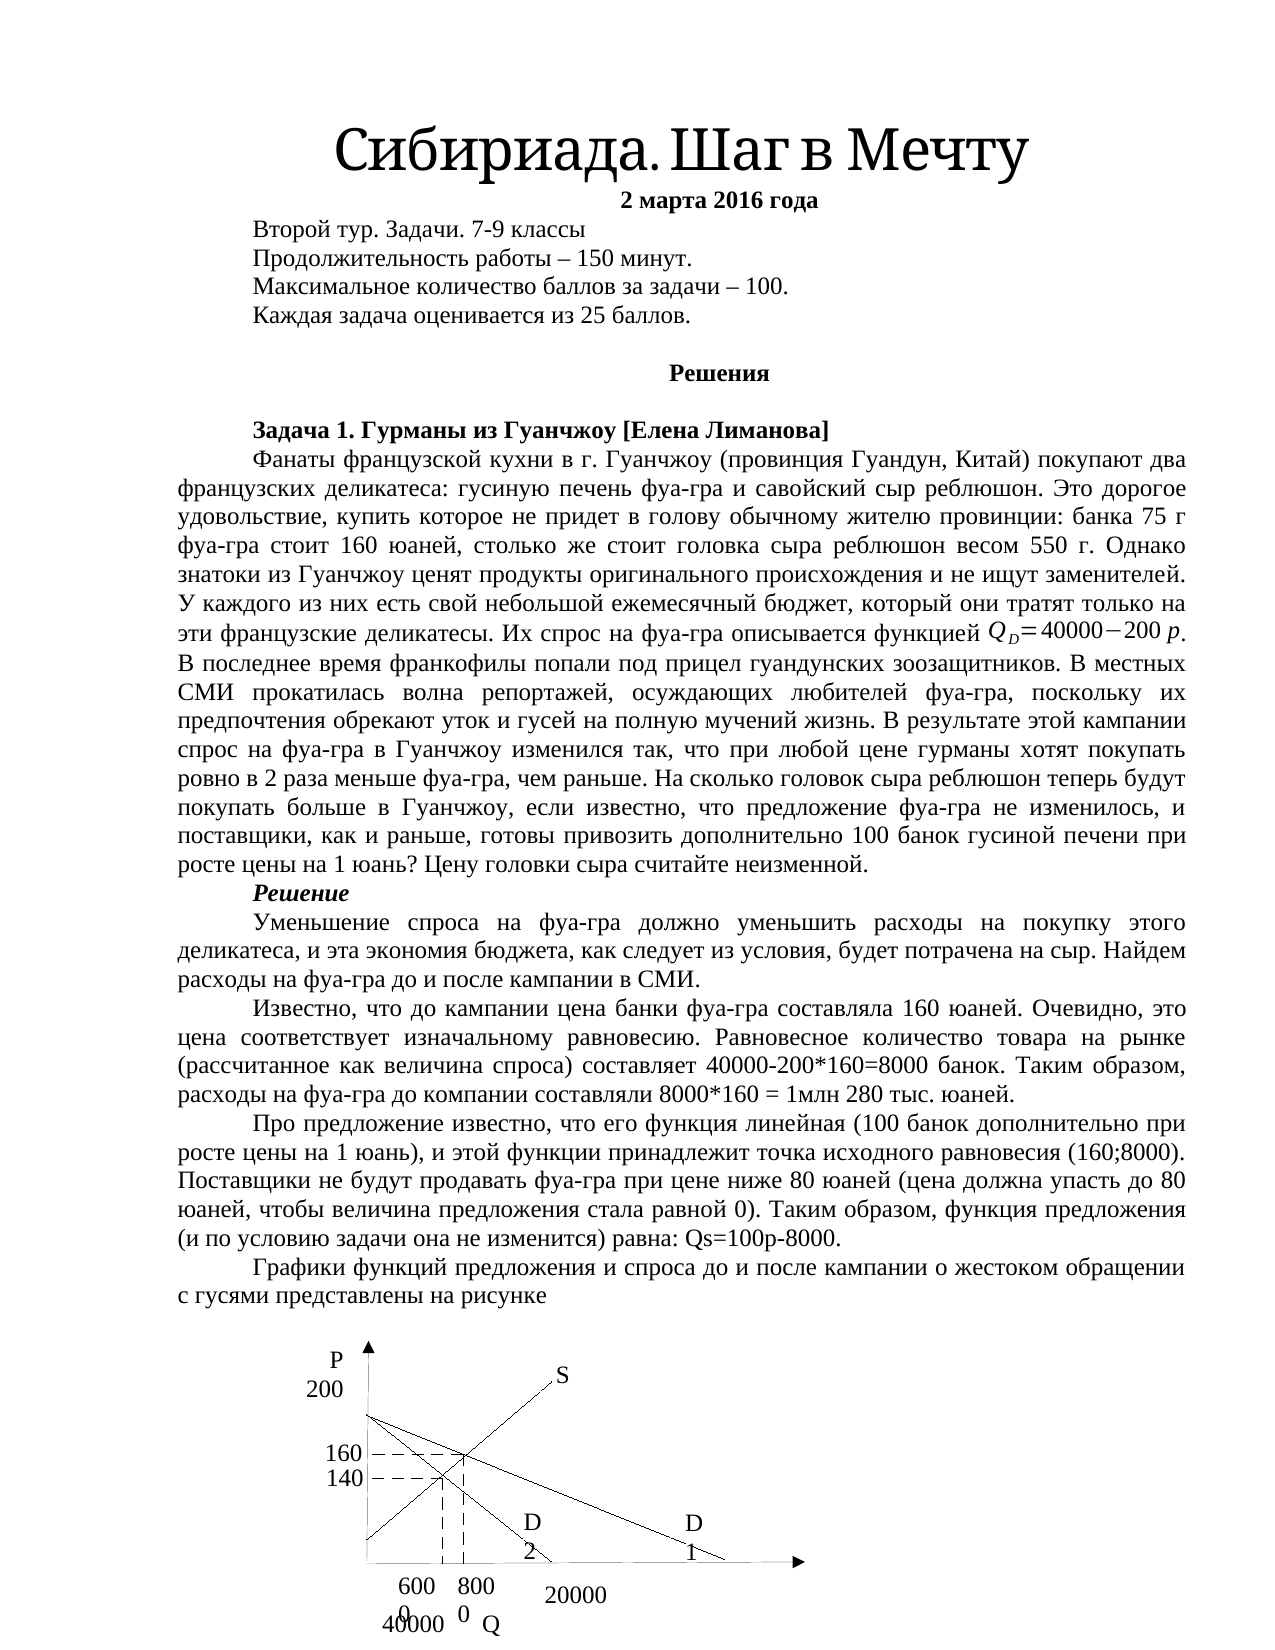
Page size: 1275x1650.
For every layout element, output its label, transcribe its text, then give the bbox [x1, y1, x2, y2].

text Второй тур. Задачи. 7-9 классы [177, 214, 1186, 243]
text Известно, что до кампании цена банки фуа-гра составляла 160 юаней. Очевидно, это цена соответствует изначальному равновесию. Равновесное количество товара на рынке (рассчитанное как величина спроса) составляет 40000-200*160=8000 банок. Таким образом, расходы на фуа-гра до компании составляли 8000*160 = 1млн 280 тыс. юаней. [177, 993, 1186, 1108]
text Задача 1. Гурманы из Гуанчжоу [Елена Лиманова] [177, 415, 1186, 444]
text Решения [177, 358, 1186, 386]
text Графики функций предложения и спроса до и после кампании о жестоком обращении с гусями представлены на рисунке [177, 1252, 1186, 1309]
text 2 марта 2016 года [177, 185, 1186, 214]
text Каждая задача оценивается из 25 баллов. [177, 300, 1186, 329]
text Решение [177, 878, 1186, 907]
text Продолжительность работы – 150 минут. [177, 243, 1186, 271]
title Сибириада. Шаг в Мечту [177, 118, 1186, 185]
text Максимальное количество баллов за задачи – 100. [177, 271, 1186, 300]
text Про предложение известно, что его функция линейная (100 банок дополнительно при росте цены на 1 юань), и этой функции принадлежит точка исходного равновесия (160;8000). Поставщики не будут продавать фуа-гра при цене ниже 80 юаней (цена должна упасть до 80 юаней, чтобы величина предложения стала равной 0). Таким образом, функция предложения (и по условию задачи она не изменится) равна: Qs=100p-8000. [177, 1108, 1186, 1252]
text Фанаты французской кухни в г. Гуанчжоу (провинция Гуандун, Китай) покупают два французских деликатеса: гусиную печень фуа-гра и савойский сыр реблюшон. Это дорогое удовольствие, купить которое не придет в голову обычному жителю провинции: банка 75 г фуа-гра стоит 160 юаней, столько же стоит головка сыра реблюшон весом 550 г. Однако знатоки из Гуанчжоу ценят продукты оригинального происхождения и не ищут заменителей. У каждого из них есть свой небольшой ежемесячный бюджет, который они тратят только на эти французские деликатесы. Их спрос на фуа-гра описывается функцией . В последнее время франкофилы попали под прицел гуандунских зоозащитников. В местных СМИ прокатилась волна репортажей, осуждающих любителей фуа-гра, поскольку их предпочтения обрекают уток и гусей на полную мучений жизнь. В результате этой кампании спрос на фуа-гра в Гуанчжоу изменился так, что при любой цене гурманы хотят покупать ровно в 2 раза меньше фуа-гра, чем раньше. На сколько головок сыра реблюшон теперь будут покупать больше в Гуанчжоу, если известно, что предложение фуа-гра не изменилось, и поставщики, как и раньше, готовы привозить дополнительно 100 банок гусиной печени при росте цены на 1 юань? Цену головки сыра считайте неизменной. [177, 444, 1186, 878]
text Уменьшение спроса на фуа-гра должно уменьшить расходы на покупку этого деликатеса, и эта экономия бюджета, как следует из условия, будет потрачена на сыр. Найдем расходы на фуа-гра до и после кампании в СМИ. [177, 907, 1186, 993]
